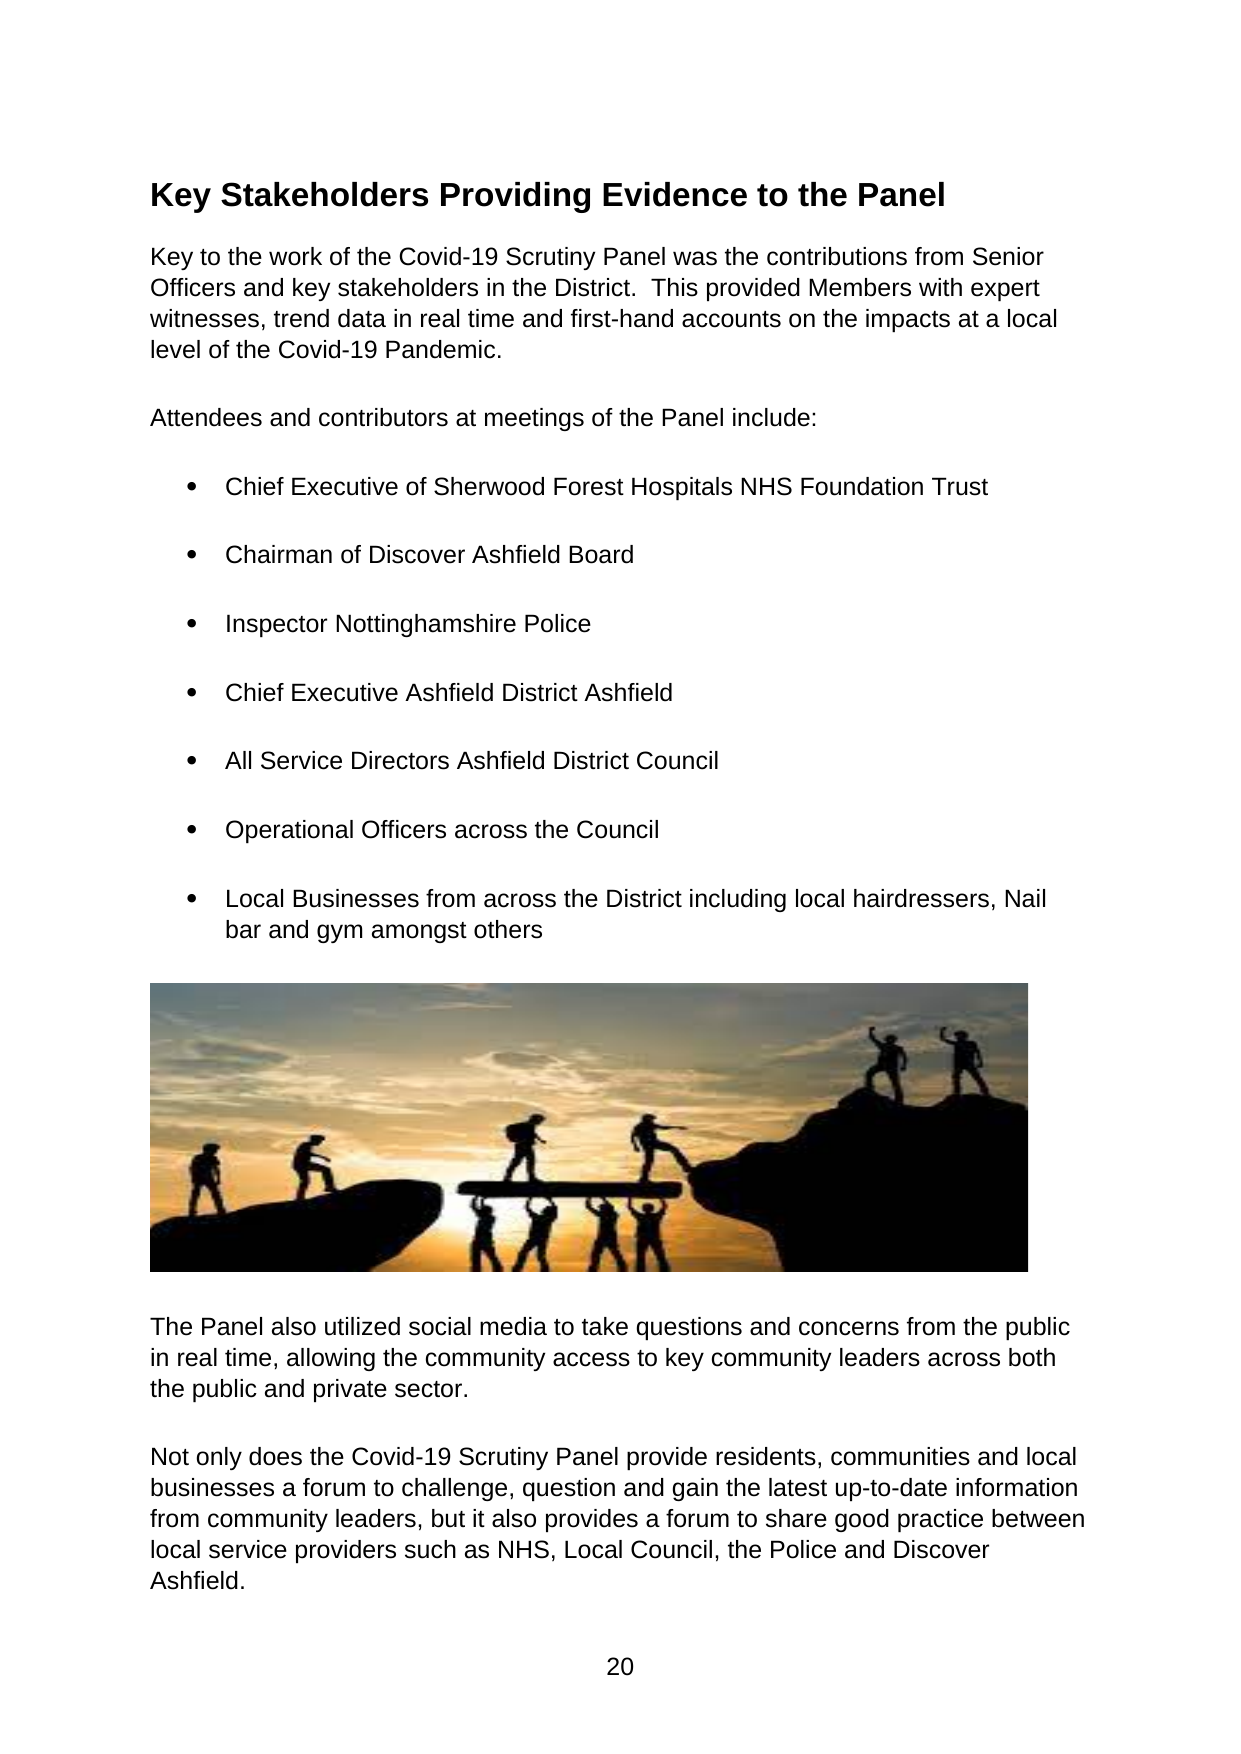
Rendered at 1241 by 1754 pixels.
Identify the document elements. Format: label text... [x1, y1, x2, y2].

list Chairman of Discover Ashfield Board [187, 540, 1090, 569]
text The Panel also utilized social media to take questions and concerns from the public in real time, allowing the community access to key community leaders across both the public and private sector. [150, 1312, 1090, 1402]
list Local Businesses from across the District including local hairdressers, Nail bar and gym amongst others [187, 883, 1090, 943]
list Chief Executive of Sherwood Forest Hospitals NHS Foundation Trust [187, 472, 1090, 501]
list Chief Executive Ashfield District Ashfield [187, 678, 1090, 706]
list Inspector Nottinghamshire Police [187, 609, 1090, 638]
list Operational Officers across the Council [187, 815, 1090, 844]
text Attendees and contributors at meetings of the Panel include: [150, 403, 1090, 432]
subtitle Key Stakeholders Providing Evidence to the Panel [150, 175, 1090, 213]
text Not only does the Covid-19 Scrutiny Panel provide residents, communities and local businesses a forum to challenge, question and gain the latest up-to-date information from community leaders, but it also provides a forum to share good practice between local service providers such as NHS, Local Council, the Police and Discover Ashfield. [150, 1442, 1090, 1595]
list All Service Directors Ashfield District Council [187, 746, 1090, 775]
text Key to the work of the Covid-19 Scrutiny Panel was the contributions from Senior Officers and key stakeholders in the District. This provided Members with expert witnesses, trend data in real time and first-hand accounts on the impacts at a local level of the Covid-19 Pandemic. [150, 241, 1090, 363]
